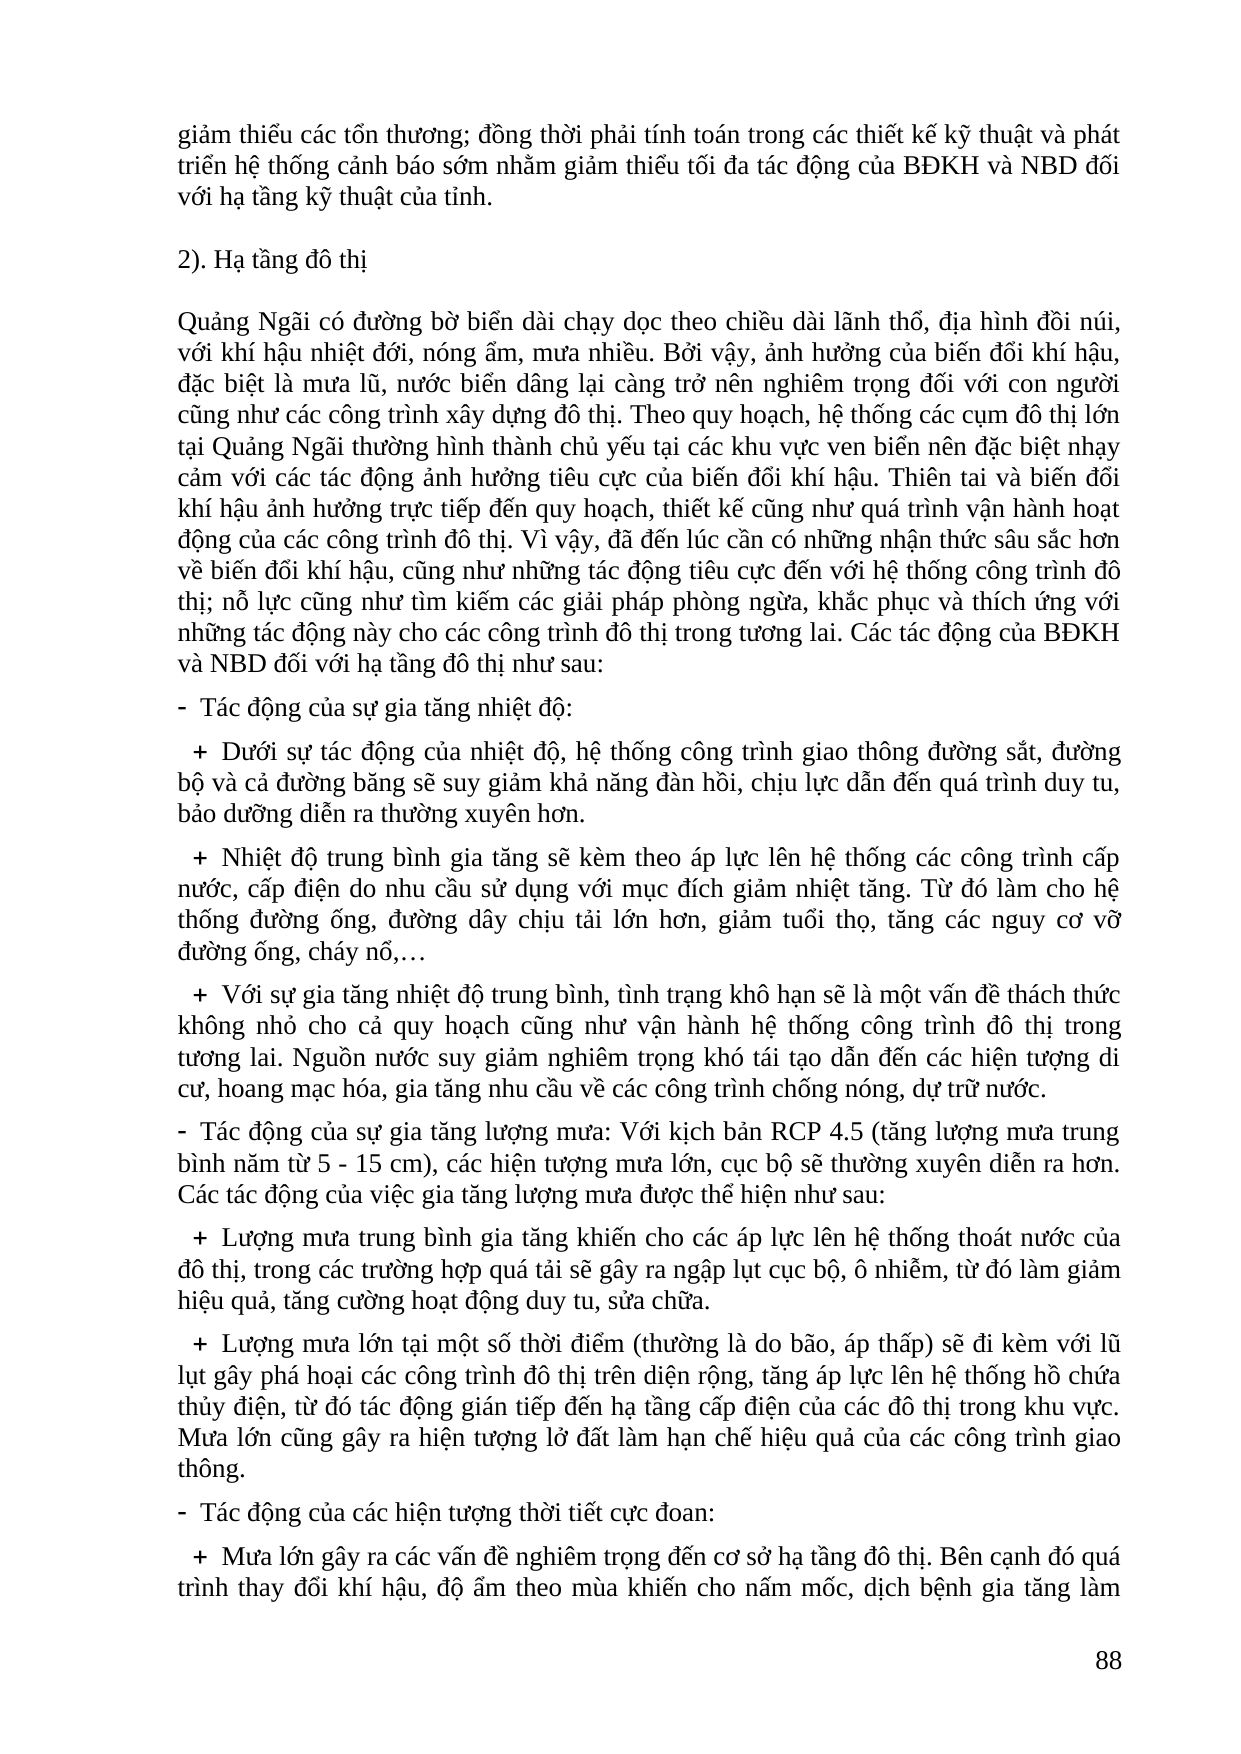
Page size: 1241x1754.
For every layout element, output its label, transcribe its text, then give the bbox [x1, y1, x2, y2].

text Nhiệt độ trung bình gia tăng sẽ kèm theo áp lực lên hệ thống các công trình cấp nước, cấp điện do nhu cầu sử dụng với mục đích giảm nhiệt tăng. Từ đó làm cho hệ thống đường ống, đường dây chịu tải lớn hơn, giảm tuổi thọ, tăng các nguy cơ vỡ đường ống, cháy nổ,… [177, 841, 1122, 966]
text Dưới sự tác động của nhiệt độ, hệ thống công trình giao thông đường sắt, đường bộ và cả đường băng sẽ suy giảm khả năng đàn hồi, chịu lực dẫn đến quá trình duy tu, bảo dưỡng diễn ra thường xuyên hơn. [177, 735, 1122, 828]
text Tác động của các hiện tượng thời tiết cực đoan: [177, 1496, 1122, 1527]
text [177, 1539, 1122, 1602]
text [177, 118, 1122, 212]
text Tác động của sự gia tăng nhiệt độ: [177, 691, 1122, 722]
text Lượng mưa trung bình gia tăng khiến cho các áp lực lên hệ thống thoát nước của đô thị, trong các trường hợp quá tải sẽ gây ra ngập lụt cục bộ, ô nhiễm, từ đó làm giảm hiệu quả, tăng cường hoạt động duy tu, sửa chữa. [177, 1221, 1122, 1315]
text Quảng Ngãi có đường bờ biển dài chạy dọc theo chiều dài lãnh thổ, địa hình đồi núi, với khí hậu nhiệt đới, nóng ẩm, mưa nhiều. Bởi vậy, ảnh hưởng của biến đổi khí hậu, đặc biệt là mưa lũ, nước biển dâng lại càng trở nên nghiêm trọng đối với con người cũng như các công trình xây dựng đô thị. Theo quy hoạch, hệ thống các cụm đô thị lớn tại Quảng Ngãi thường hình thành chủ yếu tại các khu vực ven biển nên đặc biệt nhạy cảm với các tác động ảnh hưởng tiêu cực của biến đổi khí hậu. Thiên tai và biến đổi khí hậu ảnh hưởng trực tiếp đến quy hoạch, thiết kế cũng như quá trình vận hành hoạt động của các công trình đô thị. Vì vậy, đã đến lúc cần có những nhận thức sâu sắc hơn về biến đổi khí hậu, cũng như những tác động tiêu cực đến với hệ thống công trình đô thị; nỗ lực cũng như tìm kiếm các giải pháp phòng ngừa, khắc phục và thích ứng với những tác động này cho các công trình đô thị trong tương lai. Các tác động của BĐKH và NBD đối với hạ tầng đô thị như sau: [177, 305, 1122, 679]
text Lượng mưa lớn tại một số thời điểm (thường là do bão, áp thấp) sẽ đi kèm với lũ lụt gây phá hoại các công trình đô thị trên diện rộng, tăng áp lực lên hệ thống hồ chứa thủy điện, từ đó tác động gián tiếp đến hạ tầng cấp điện của các đô thị trong khu vực. Mưa lớn cũng gây ra hiện tượng lở đất làm hạn chế hiệu quả của các công trình giao thông. [177, 1327, 1122, 1483]
text Tác động của sự gia tăng lượng mưa: Với kịch bản RCP 4.5 (tăng lượng mưa trung bình năm từ 5 - 15 cm), các hiện tượng mưa lớn, cục bộ sẽ thường xuyên diễn ra hơn. Các tác động của việc gia tăng lượng mưa được thể hiện như sau: [177, 1115, 1122, 1209]
subtitle Hạ tầng đô thị [177, 243, 1122, 274]
text Với sự gia tăng nhiệt độ trung bình, tình trạng khô hạn sẽ là một vấn đề thách thức không nhỏ cho cả quy hoạch cũng như vận hành hệ thống công trình đô thị trong tương lai. Nguồn nước suy giảm nghiêm trọng khó tái tạo dẫn đến các hiện tượng di cư, hoang mạc hóa, gia tăng nhu cầu về các công trình chống nóng, dự trữ nước. [177, 978, 1122, 1103]
